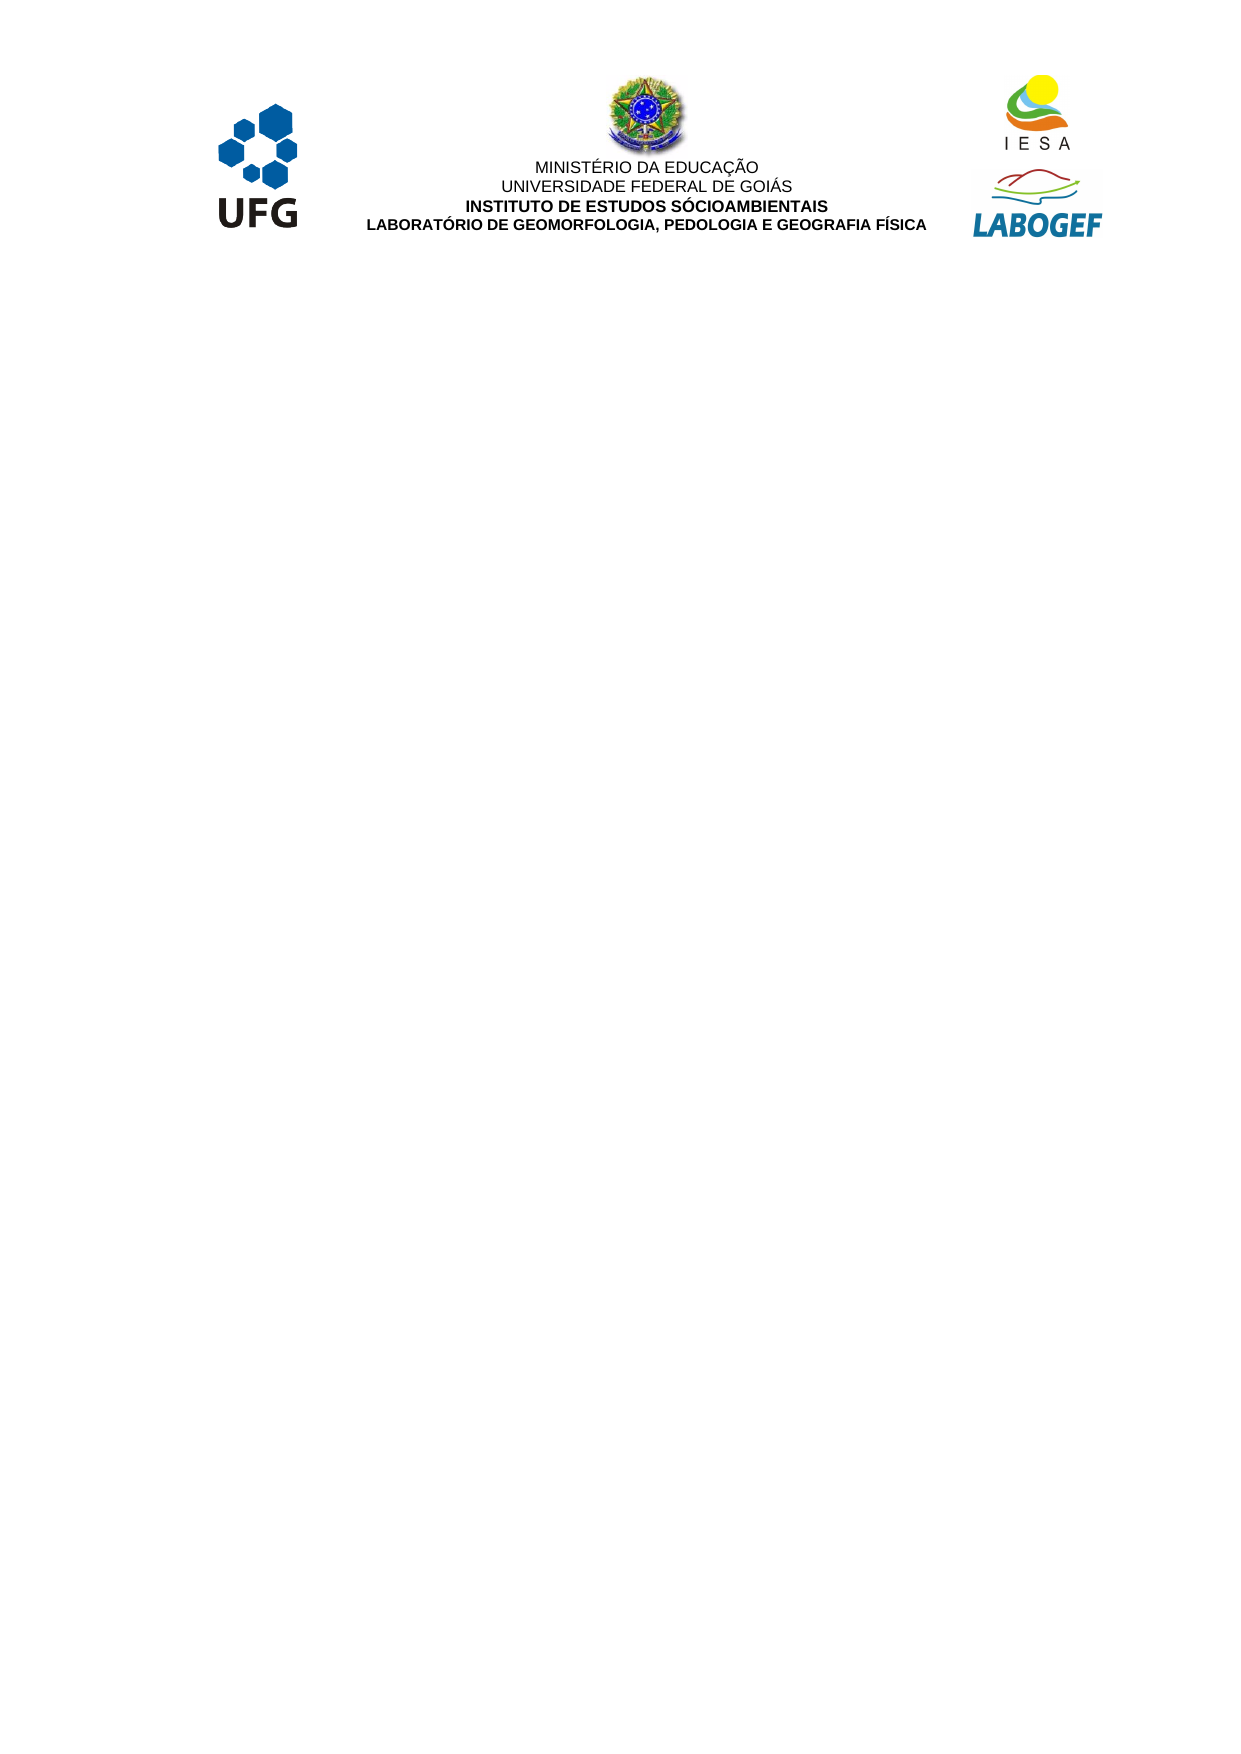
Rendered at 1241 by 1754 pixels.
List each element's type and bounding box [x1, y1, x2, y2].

picture [216, 103, 298, 228]
picture [606, 75, 688, 159]
picture [970, 169, 1104, 238]
picture [1004, 75, 1070, 150]
